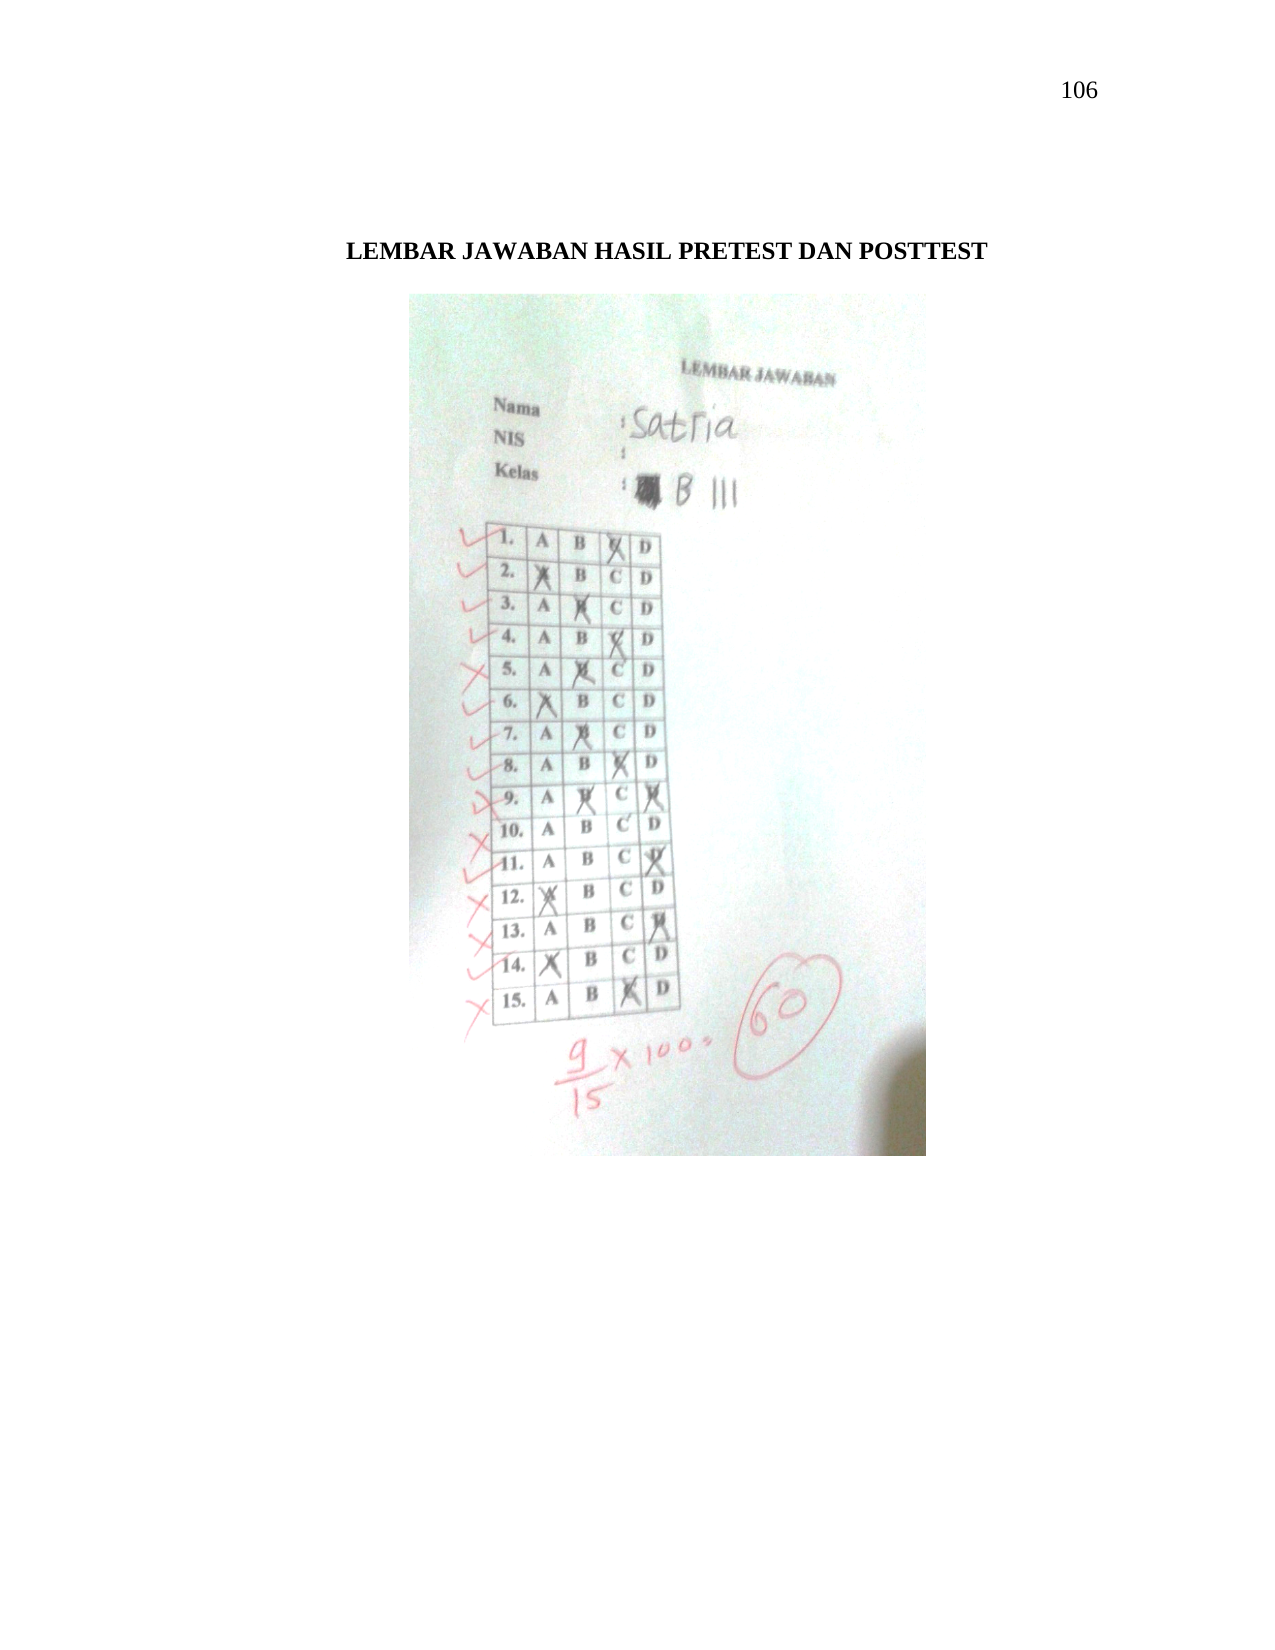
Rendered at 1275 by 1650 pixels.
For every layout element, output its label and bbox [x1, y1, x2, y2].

text [236, 236, 1098, 1473]
picture [409, 295, 925, 1155]
